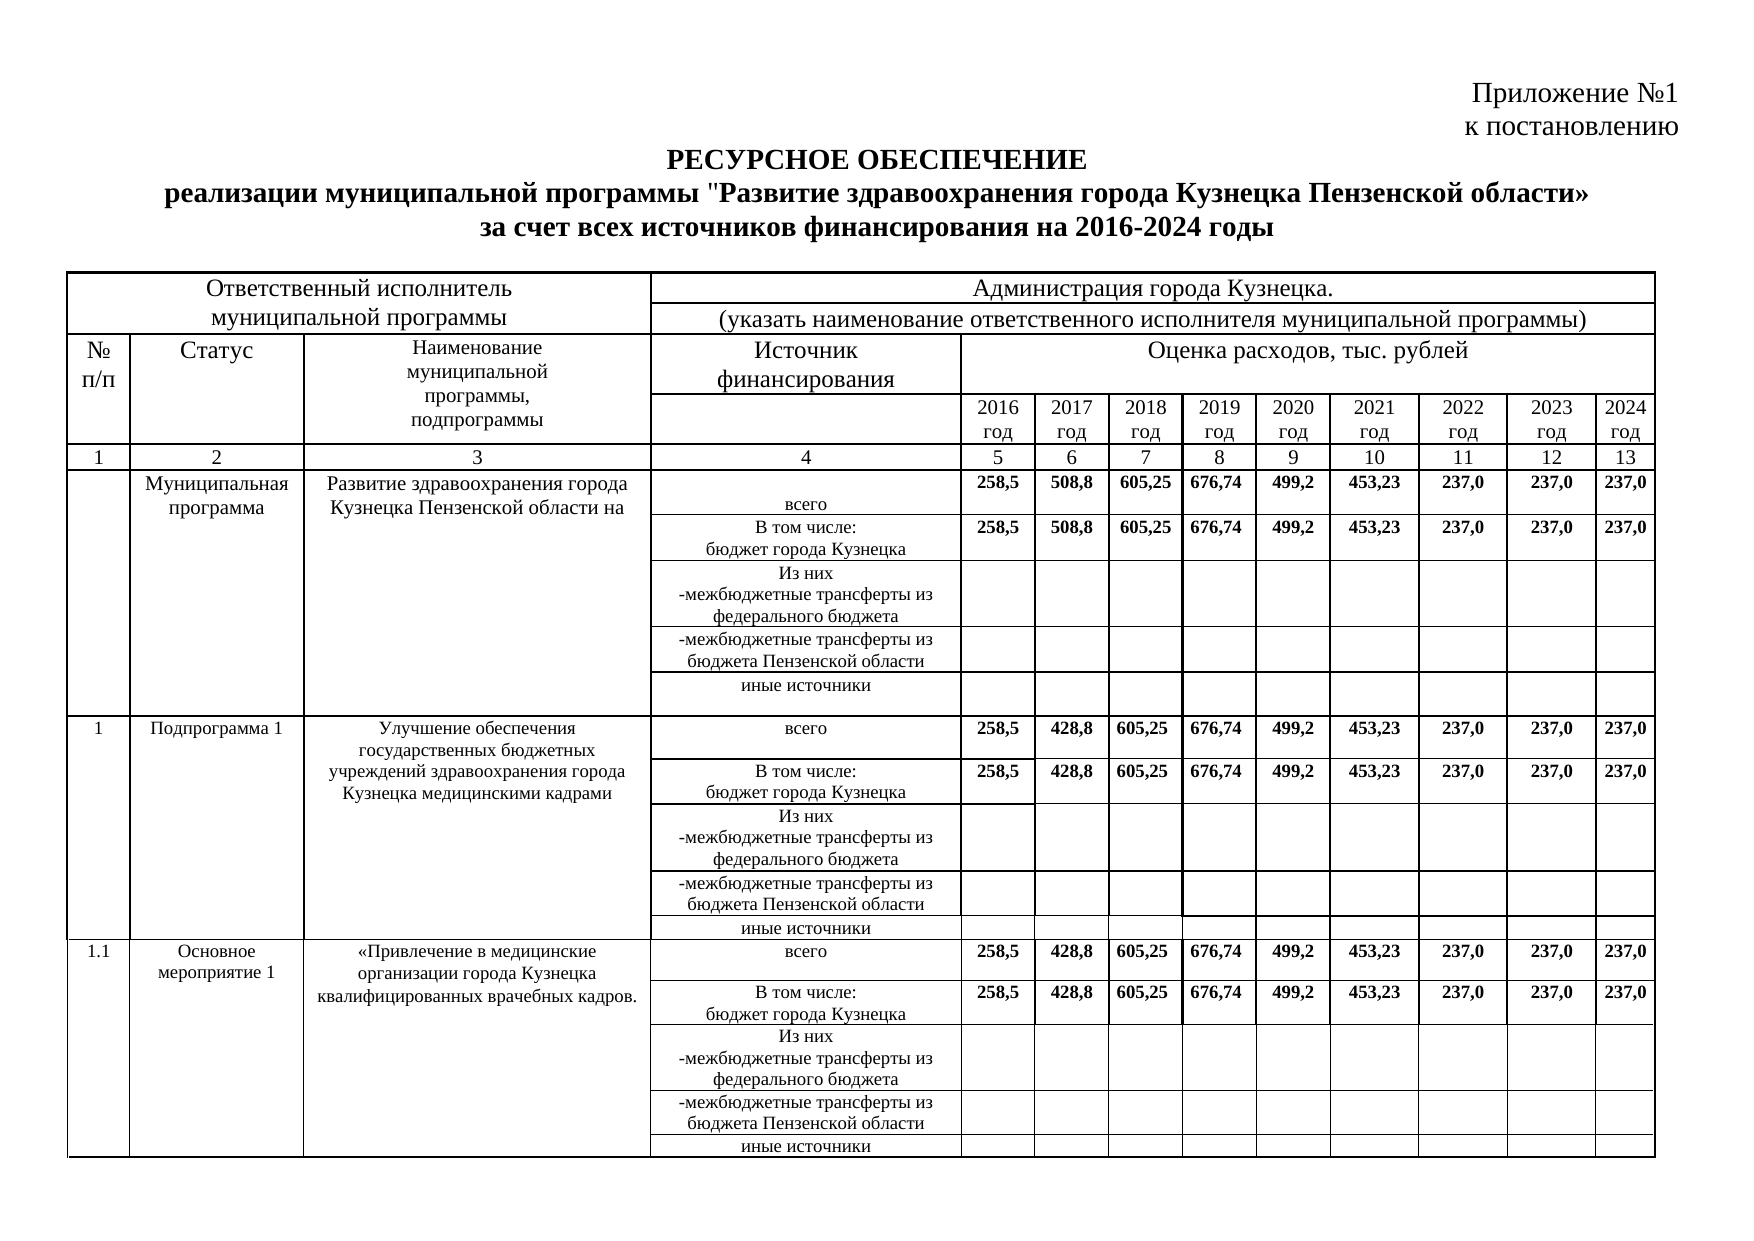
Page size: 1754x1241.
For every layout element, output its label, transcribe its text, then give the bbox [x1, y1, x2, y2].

table_cell 12 [1508, 445, 1595, 469]
table_cell 428,8 [1036, 759, 1108, 803]
table_cell всего [651, 940, 961, 980]
table_header Ответственный исполнитель муниципальной программы [68, 274, 650, 333]
table_cell [1184, 673, 1255, 715]
table_cell всего [652, 471, 960, 514]
table_cell 453,23 [1331, 471, 1418, 514]
text реализации муниципальной программы "Развитие здравоохранения города Кузнецка Пензенской области» [75, 176, 1679, 209]
table_cell 676,74 [1184, 981, 1255, 1024]
table_cell [1597, 561, 1654, 626]
table_cell 1 [68, 445, 129, 469]
table_cell [1508, 627, 1595, 671]
table_cell 3 [305, 445, 650, 469]
table_cell [1257, 1025, 1330, 1090]
table_cell [1035, 1135, 1108, 1156]
table_cell [1597, 917, 1654, 938]
table_cell [1110, 561, 1181, 626]
table_cell [1331, 627, 1418, 671]
table_cell [1420, 804, 1506, 869]
table_cell [1109, 916, 1182, 938]
text за счет всех источников финансирования на 2016-2024 годы [75, 209, 1679, 243]
table_cell -межбюджетные трансферты из бюджета Пензенской области [652, 627, 960, 671]
table_cell -межбюджетные трансферты из бюджета Пензенской области [652, 872, 960, 915]
table_cell [962, 916, 1034, 938]
table_cell 5 [962, 445, 1034, 469]
table_cell 453,23 [1331, 515, 1418, 559]
table_cell 1.1 [68, 940, 129, 1156]
table_cell 258,5 [962, 760, 1034, 803]
table_cell 237,0 [1508, 717, 1595, 758]
table_cell [962, 673, 1034, 715]
table_cell [1036, 804, 1108, 869]
table_cell Оценка расходов, тыс. рублей [962, 335, 1654, 393]
table_cell 237,0 [1508, 471, 1595, 514]
table_cell иные источники [651, 1135, 961, 1156]
table_cell [1508, 872, 1595, 915]
table_cell 453,23 [1331, 940, 1418, 980]
table_cell 676,74 [1184, 515, 1255, 559]
table_cell 11 [1420, 445, 1506, 469]
table_cell В том числе: бюджет города Кузнецка [652, 515, 960, 559]
table_cell [1596, 1090, 1654, 1134]
table_cell Из них -межбюджетные трансферты из федерального бюджета [652, 561, 960, 626]
table_cell 10 [1331, 445, 1418, 469]
table_cell 258,5 [962, 515, 1034, 559]
table_cell 2016 год [962, 395, 1034, 443]
table_cell 4 [652, 445, 960, 469]
table_cell 8 [1184, 445, 1255, 469]
table_cell [1331, 1135, 1418, 1156]
table_cell 237,0 [1420, 981, 1506, 1024]
table_cell [1419, 1091, 1507, 1134]
table_cell 2021 год [1331, 395, 1418, 443]
table_cell 258,5 [962, 981, 1034, 1024]
table_cell 237,0 [1508, 981, 1595, 1024]
table_cell Основное мероприятие 1 [130, 940, 303, 1156]
table_cell «Привлечение в медицинские организации города Кузнецка квалифицированных врачебных кадров. [304, 940, 650, 1156]
table_cell 2019 год [1184, 395, 1255, 443]
table_cell [1419, 1135, 1507, 1156]
table_cell 499,2 [1257, 717, 1329, 758]
table_cell [1420, 561, 1506, 626]
table_cell Статус [131, 335, 303, 443]
table_cell 499,2 [1257, 471, 1329, 514]
table_cell 9 [1257, 445, 1329, 469]
table_cell 605,25 [1110, 717, 1181, 758]
table_cell 13 [1597, 445, 1654, 469]
table_cell 605,25 [1110, 471, 1181, 514]
table_cell В том числе: бюджет города Кузнецка [651, 981, 961, 1024]
table_cell [1597, 804, 1654, 869]
table_cell [962, 872, 1034, 915]
table_cell [1331, 917, 1418, 938]
table_cell В том числе: бюджет города Кузнецка [652, 760, 960, 803]
table_cell [1257, 673, 1329, 715]
table_cell [1420, 872, 1506, 915]
table_cell [1420, 673, 1506, 715]
table_cell [1110, 673, 1181, 715]
table_cell [1331, 1025, 1418, 1090]
table_cell [1257, 1135, 1330, 1156]
table_cell 237,0 [1508, 940, 1595, 980]
table_cell [1036, 561, 1108, 626]
table_cell [1035, 1025, 1108, 1090]
table_cell 453,23 [1331, 759, 1418, 803]
table_cell 428,8 [1036, 981, 1108, 1024]
table_cell [652, 395, 960, 443]
table_cell [1331, 804, 1418, 869]
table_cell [651, 1091, 961, 1134]
table_cell [1183, 1091, 1256, 1134]
table_cell 508,8 [1036, 515, 1108, 559]
table_cell [1257, 872, 1329, 915]
table_cell 258,5 [962, 940, 1034, 980]
table_cell [1183, 1025, 1256, 1090]
table_cell 499,2 [1257, 759, 1329, 803]
table_cell 453,23 [1331, 717, 1418, 758]
table_cell 258,5 [962, 717, 1034, 758]
table_cell 2024 год [1597, 395, 1654, 443]
table_cell [1109, 1135, 1182, 1156]
table_cell [1184, 561, 1255, 626]
table_cell 453,23 [1331, 981, 1418, 1024]
table_cell [1331, 1091, 1418, 1134]
table_cell 499,2 [1257, 940, 1329, 980]
table_cell 237,0 [1420, 759, 1506, 803]
table_cell 676,74 [1184, 940, 1255, 980]
table_cell 1 [68, 717, 129, 938]
table_cell [1508, 804, 1595, 869]
table_cell [962, 1135, 1034, 1156]
table_cell 605,25 [1110, 940, 1181, 980]
table_cell Наименование муниципальной программы, подпрограммы [305, 335, 650, 443]
table_cell 508,8 [1036, 471, 1108, 514]
table_cell всего [652, 717, 960, 758]
table_cell [1597, 627, 1654, 671]
table_cell [1508, 1135, 1595, 1156]
table_cell [962, 805, 1034, 869]
table_cell 6 [1036, 445, 1108, 469]
table_cell [1183, 1135, 1256, 1156]
table_cell [1331, 673, 1418, 715]
table_cell 237,0 [1597, 471, 1654, 514]
table_cell [1257, 1091, 1330, 1134]
table_cell [1109, 1091, 1182, 1134]
table_cell [1597, 673, 1654, 715]
table_cell (указать наименование ответственного исполнителя муниципальной программы) [652, 304, 1654, 333]
table_cell [962, 627, 1034, 671]
table_cell [1331, 561, 1418, 626]
table_cell [1508, 1091, 1595, 1134]
table_cell [1419, 1025, 1507, 1090]
table_cell [1257, 917, 1329, 938]
table_cell 2022 год [1420, 395, 1506, 443]
table_cell 428,8 [1036, 717, 1108, 758]
table_cell [962, 1025, 1034, 1090]
table_cell 258,5 [962, 471, 1034, 514]
table_cell [1508, 917, 1595, 938]
table_cell [1331, 872, 1418, 915]
table_cell 2020 год [1257, 395, 1329, 443]
table_cell 237,0 [1420, 717, 1506, 758]
table_cell [1036, 673, 1108, 715]
table_cell 2023 год [1508, 395, 1595, 443]
table_cell [1110, 627, 1181, 671]
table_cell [651, 1025, 961, 1090]
table_cell 237,0 [1508, 759, 1595, 803]
table_cell [1420, 627, 1506, 671]
table_cell 2 [131, 445, 303, 469]
table_cell Подпрограмма 1 [131, 717, 303, 938]
table_cell 237,0 [1597, 515, 1654, 559]
table_cell 237,0 [1420, 515, 1506, 559]
table_cell 2018 год [1110, 395, 1181, 443]
table_cell [1036, 627, 1108, 671]
table_cell [1508, 561, 1595, 626]
table_cell 428,8 [1036, 940, 1108, 980]
table_cell [1183, 917, 1255, 938]
text к постановлению [75, 108, 1679, 142]
table_cell [1184, 872, 1255, 915]
table_cell иные источники [652, 673, 960, 715]
table_cell [1596, 1024, 1654, 1090]
table_cell [1184, 627, 1255, 671]
text Приложение №1 [75, 75, 1679, 108]
table_cell 499,2 [1257, 981, 1329, 1024]
table_cell 237,0 [1597, 940, 1654, 980]
table_cell 7 [1110, 445, 1181, 469]
text РЕСУРСНОЕ ОБЕСПЕЧЕНИЕ [75, 142, 1679, 176]
table_cell [1257, 804, 1329, 869]
table_cell [68, 471, 129, 715]
table_cell 237,0 [1420, 471, 1506, 514]
table_cell Из них -межбюджетные трансферты из федерального бюджета [652, 805, 960, 869]
table_cell [1184, 804, 1255, 869]
table_cell [962, 561, 1034, 626]
table_cell 237,0 [1420, 940, 1506, 980]
table_cell [1597, 872, 1654, 915]
table_cell [1257, 627, 1329, 671]
table_cell [1596, 1134, 1654, 1156]
table_cell [1036, 872, 1108, 915]
table_cell № п/п [68, 335, 129, 443]
table_header Администрация города Кузнецка. [652, 274, 1654, 302]
table_cell Улучшение обеспечения государственных бюджетных учреждений здравоохранения города Кузнецка медицинскими кадрами [305, 717, 650, 938]
table_cell [1109, 1025, 1182, 1090]
table_cell 605,25 [1110, 981, 1181, 1024]
table_cell 676,74 [1184, 471, 1255, 514]
table_cell [1110, 872, 1181, 915]
table_cell Источник финансирования [652, 335, 960, 393]
table_cell 676,74 [1184, 759, 1255, 803]
table_cell [962, 1091, 1034, 1134]
table_cell [1110, 804, 1181, 869]
table_cell 499,2 [1257, 515, 1329, 559]
table_cell 2017 год [1036, 395, 1108, 443]
table_cell 237,0 [1597, 717, 1654, 758]
table_cell [1508, 673, 1595, 715]
table_cell [1508, 1025, 1595, 1090]
table_cell Развитие здравоохранения города Кузнецка Пензенской области на [305, 471, 650, 715]
table_cell 237,0 [1597, 981, 1654, 1024]
table_cell 605,25 [1110, 515, 1181, 559]
table_cell 605,25 [1110, 759, 1181, 803]
table_cell [1257, 561, 1329, 626]
table_cell [1035, 916, 1108, 938]
table_cell 237,0 [1508, 515, 1595, 559]
table_cell [1035, 1091, 1108, 1134]
table_cell 676,74 [1184, 717, 1255, 758]
table_cell иные источники [652, 916, 961, 938]
table_cell [1420, 917, 1506, 938]
table_cell 237,0 [1597, 759, 1654, 803]
table_cell Муниципальная программа [131, 471, 303, 715]
